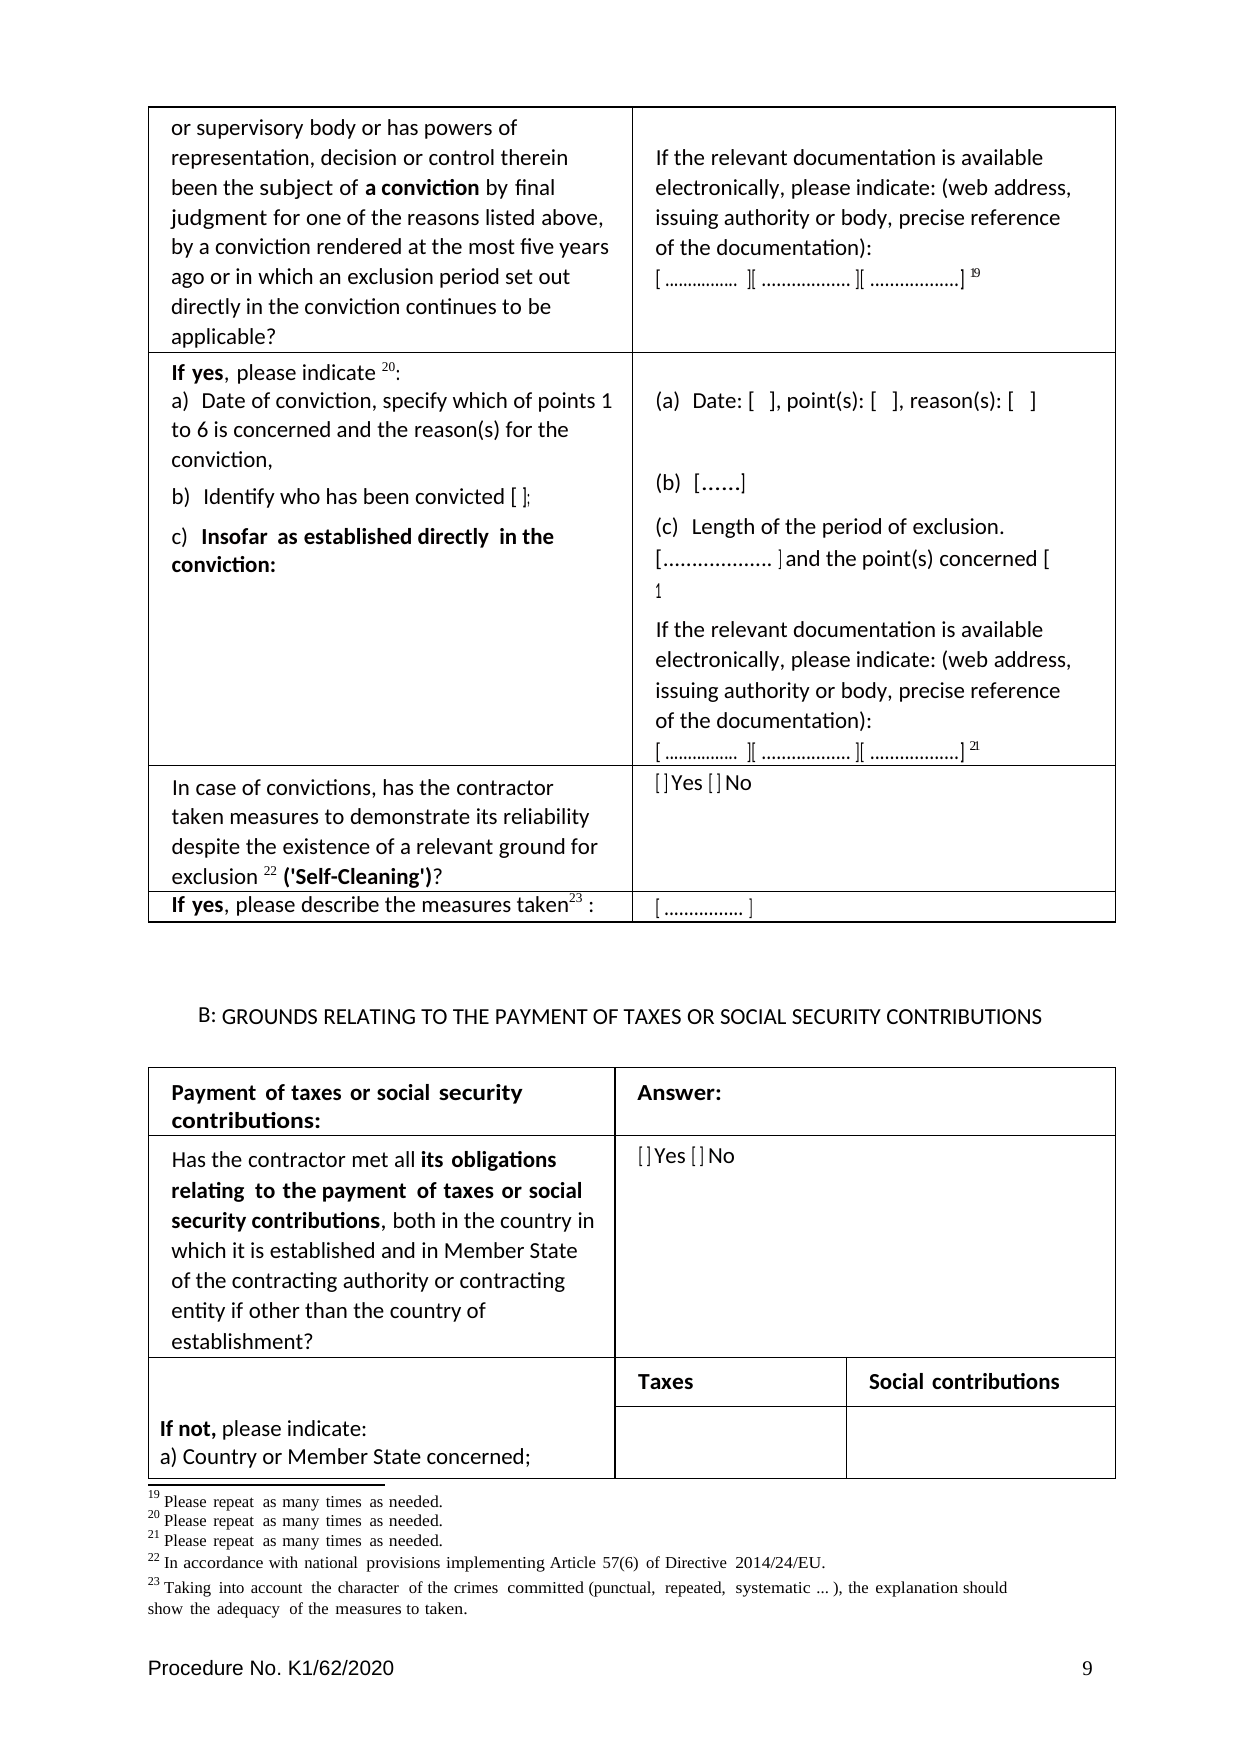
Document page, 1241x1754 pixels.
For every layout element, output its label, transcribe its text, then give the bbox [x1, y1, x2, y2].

table_cell Taxes [616, 1358, 846, 1406]
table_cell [616, 1407, 846, 1477]
table_cell If not, please indicate: а) Country or Member State concerned; b) what is the amount concerned; c) How has this breach of obligations been established: 1) through a judicial or administrative decision: Is this decision final and binding? Please indicate the date of conviction or decision. In case of conviction, insofar as established directly therein, the length of the period of exclusion: 2) by other means? Please specify: d) has the contractor fulfilled its obligations by paying or entering into a binding arrangement with a view to paying the taxes or social security contributions due, including, where applicable, any interest accrued or fines? [149, 1358, 614, 1477]
table_cell [ ] Yes [ ] No [633, 766, 1115, 891]
table_header Answer: [616, 1068, 1115, 1134]
table_header Payment of taxes or social security contributions: [149, 1068, 614, 1134]
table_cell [633, 108, 1115, 352]
table_cell [ ................ ] [633, 892, 1115, 921]
table_cell If yes, please describe the measures taken : [149, 892, 632, 921]
title B: GROUNDS RELATING TO THE PAYMENT OF TAXES OR SOCIAL SECURITY CONTRIBUTIONS [148, 1000, 1092, 1030]
table_cell If yes, please indicate : a) Date of conviction, specify which of points 1 to 6 is concerned and the reason(s) for the conviction, b) Identify who has been convicted [ ]; c) Insofar as established directly in the conviction: [149, 353, 632, 765]
table_cell Has the contractor met all its obligations relating to the payment of taxes or social security contributions, both in the country in which it is established and in Member State of the contracting authority or contracting entity if other than the country of establishment? [149, 1136, 614, 1357]
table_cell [847, 1407, 1115, 1477]
table_cell [ ] Yes [ ] No [616, 1136, 1115, 1357]
table_cell In case of convictions, has the contractor taken measures to demonstrate its reliability despite the existence of a relevant ground for exclusion ('Self-Cleaning')? [149, 766, 632, 891]
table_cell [149, 108, 632, 352]
table_cell Social contributions [847, 1358, 1115, 1406]
table_cell (a) Date: [ ], point(s): [ ], reason(s): [ ] (b) [......] (c) Length of the period of exclusion.[................... ] and the point(s) concerned [ 1 If the relevant documentation is available electronically, please indicate: (web address, issuing authority or body, precise reference of the documentation): [ ................ ][ .................. ][ ..................] [633, 353, 1115, 765]
